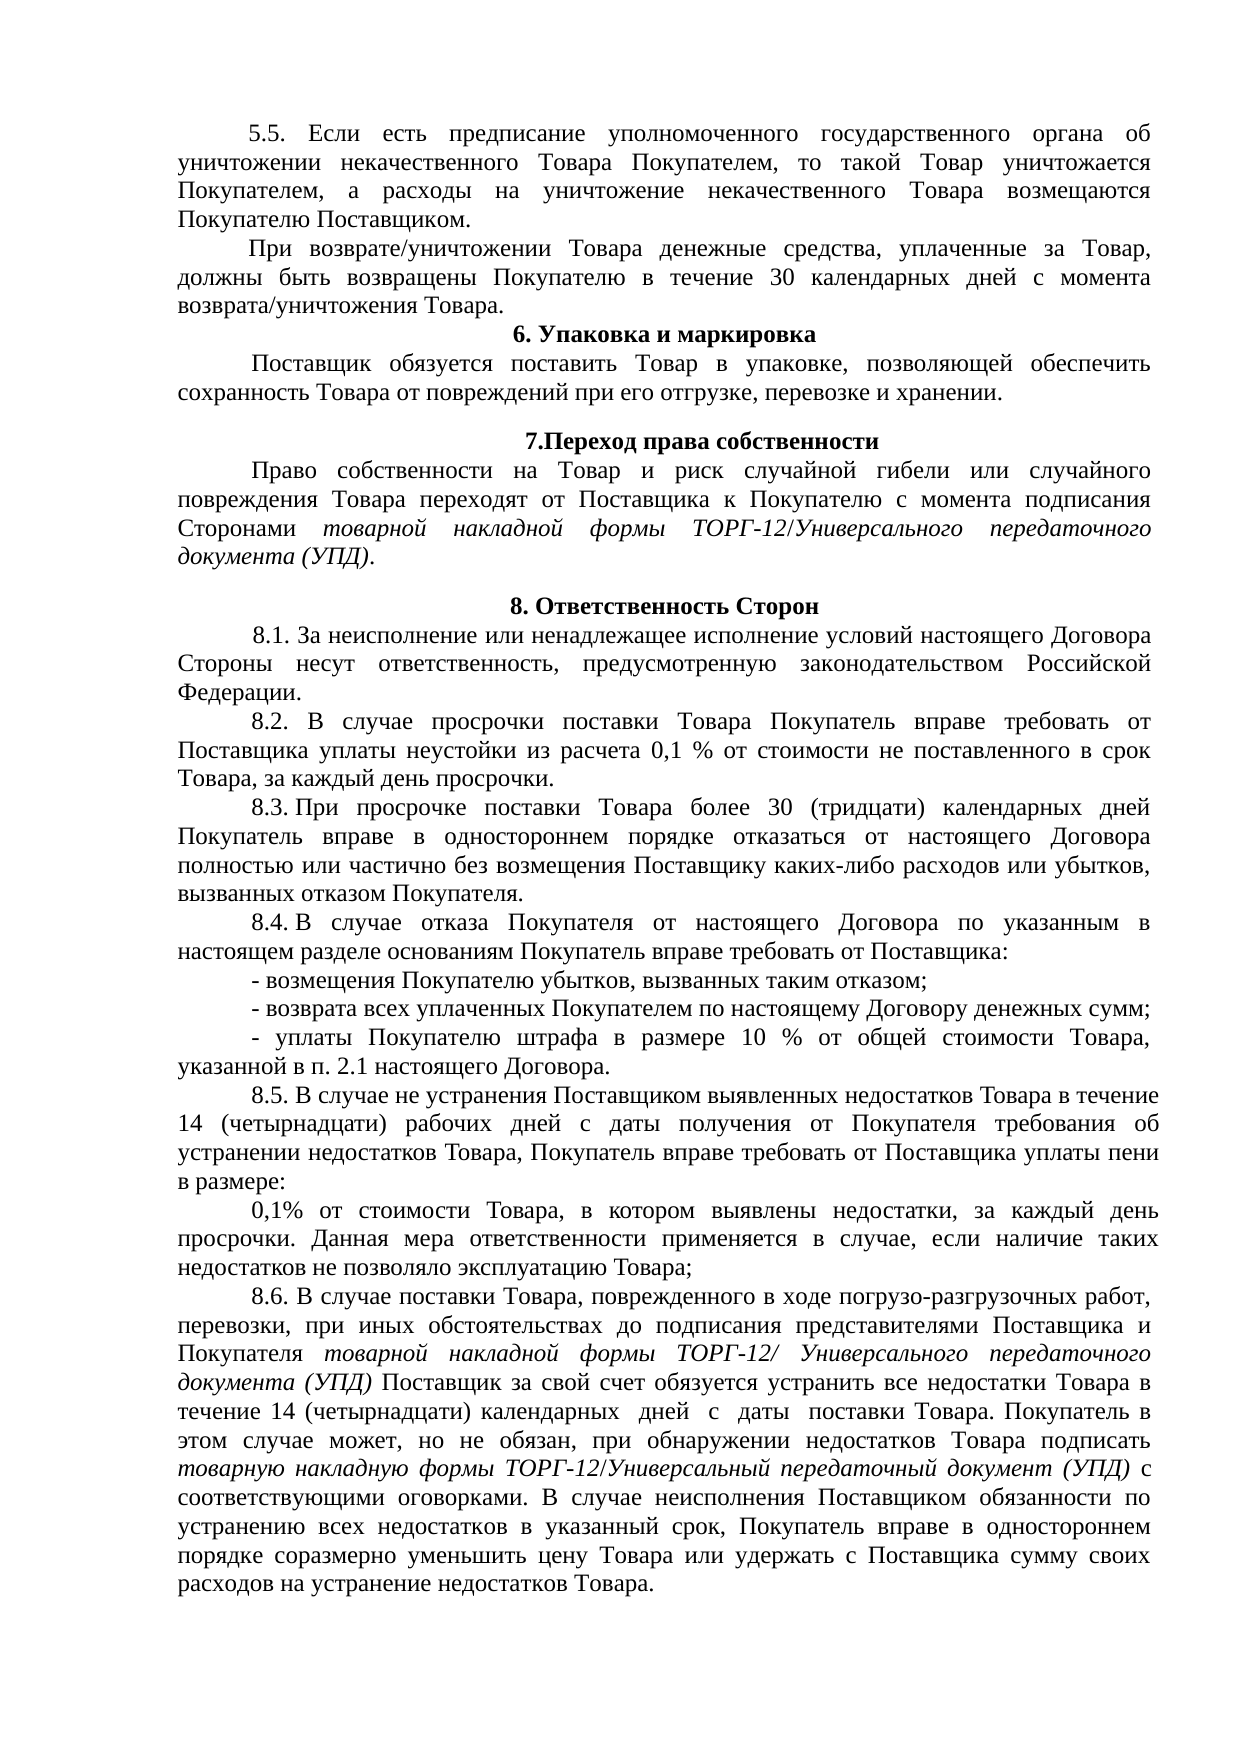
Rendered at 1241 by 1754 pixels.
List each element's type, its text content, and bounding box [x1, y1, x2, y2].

text Поставщик обязуется поставить Товар в упаковке, позволяющей обеспечить сохранность Товара от повреждений при его отгрузке, перевозке и хранении. [177, 348, 1152, 406]
text 8.1. За неисполнение или ненадлежащее исполнение условий настоящего Договора Стороны несут ответственность, предусмотренную законодательством Российской Федерации. [177, 620, 1152, 706]
text - возврата всех уплаченных Покупателем по настоящему Договору денежных сумм; [177, 993, 1152, 1022]
text 8.6. В случае поставки Товара, поврежденного в ходе погрузо-разгрузочных работ, перевозки, при иных обстоятельствах до подписания представителями Поставщика и Покупателя товарной накладной формы ТОРГ-12/ Универсального передаточного документа (УПД) Поставщик за свой счет обязуется устранить все недостатки Товара в течение 14 (четырнадцати) календарных дней с даты поставки Товара. Покупатель в этом случае может, но не обязан, при обнаружении недостатков Товара подписать товарную накладную формы ТОРГ-12/Универсальный передаточный документ (УПД) с соответствующими оговорками. В случае неисполнения Поставщиком обязанности по устранению всех недостатков в указанный срок, Покупатель вправе в одностороннем порядке соразмерно уменьшить цену Товара или удержать с Поставщика сумму своих расходов на устранение недостатков Товара. [177, 1281, 1152, 1597]
text - уплаты Покупателю штрафа в размере 10 % от общей стоимости Товара, указанной в п. 2.1 настоящего Договора. [177, 1022, 1152, 1080]
text 6. Упаковка и маркировка [177, 319, 1152, 348]
text 5.5. Если есть предписание уполномоченного государственного органа об уничтожении некачественного Товара Покупателем, то такой Товар уничтожается Покупателем, а расходы на уничтожение некачественного Товара возмещаются Покупателю Поставщиком. [177, 118, 1152, 233]
text - возмещения Покупателю убытков, вызванных таким отказом; [177, 965, 1152, 993]
text При возврате/уничтожении Товара денежные средства, уплаченные за Товар, должны быть возвращены Покупателю в течение 30 календарных дней с момента возврата/уничтожения Товара. [177, 233, 1152, 319]
text 8.4. В случае отказа Покупателя от настоящего Договора по указанным в настоящем разделе основаниям Покупатель вправе требовать от Поставщика: [177, 907, 1152, 965]
text 8.2. В случае просрочки поставки Товара Покупатель вправе требовать от Поставщика уплаты неустойки из расчета 0,1 % от стоимости не поставленного в срок Товара, за каждый день просрочки. [177, 706, 1152, 792]
text 7.Переход права собственности [177, 426, 1152, 455]
text Право собственности на Товар и риск случайной гибели или случайного повреждения Товара переходят от Поставщика к Покупателю с момента подписания Сторонами товарной накладной формы ТОРГ-12/Универсального передаточного документа (УПД). [177, 455, 1152, 570]
text 8.3. При просрочке поставки Товара более 30 (тридцати) календарных дней Покупатель вправе в одностороннем порядке отказаться от настоящего Договора полностью или частично без возмещения Поставщику каких-либо расходов или убытков, вызванных отказом Покупателя. [177, 792, 1152, 907]
text 8. Ответственность Сторон [177, 591, 1152, 620]
text 0,1% от стоимости Товара, в котором выявлены недостатки, за каждый день просрочки. Данная мера ответственности применяется в случае, если наличие таких недостатков не позволяло эксплуатацию Товара; [177, 1195, 1160, 1281]
text 8.5. В случае не устранения Поставщиком выявленных недостатков Товара в течение 14 (четырнадцати) рабочих дней с даты получения от Покупателя требования об устранении недостатков Товара, Покупатель вправе требовать от Поставщика уплаты пени в размере: [177, 1080, 1160, 1195]
